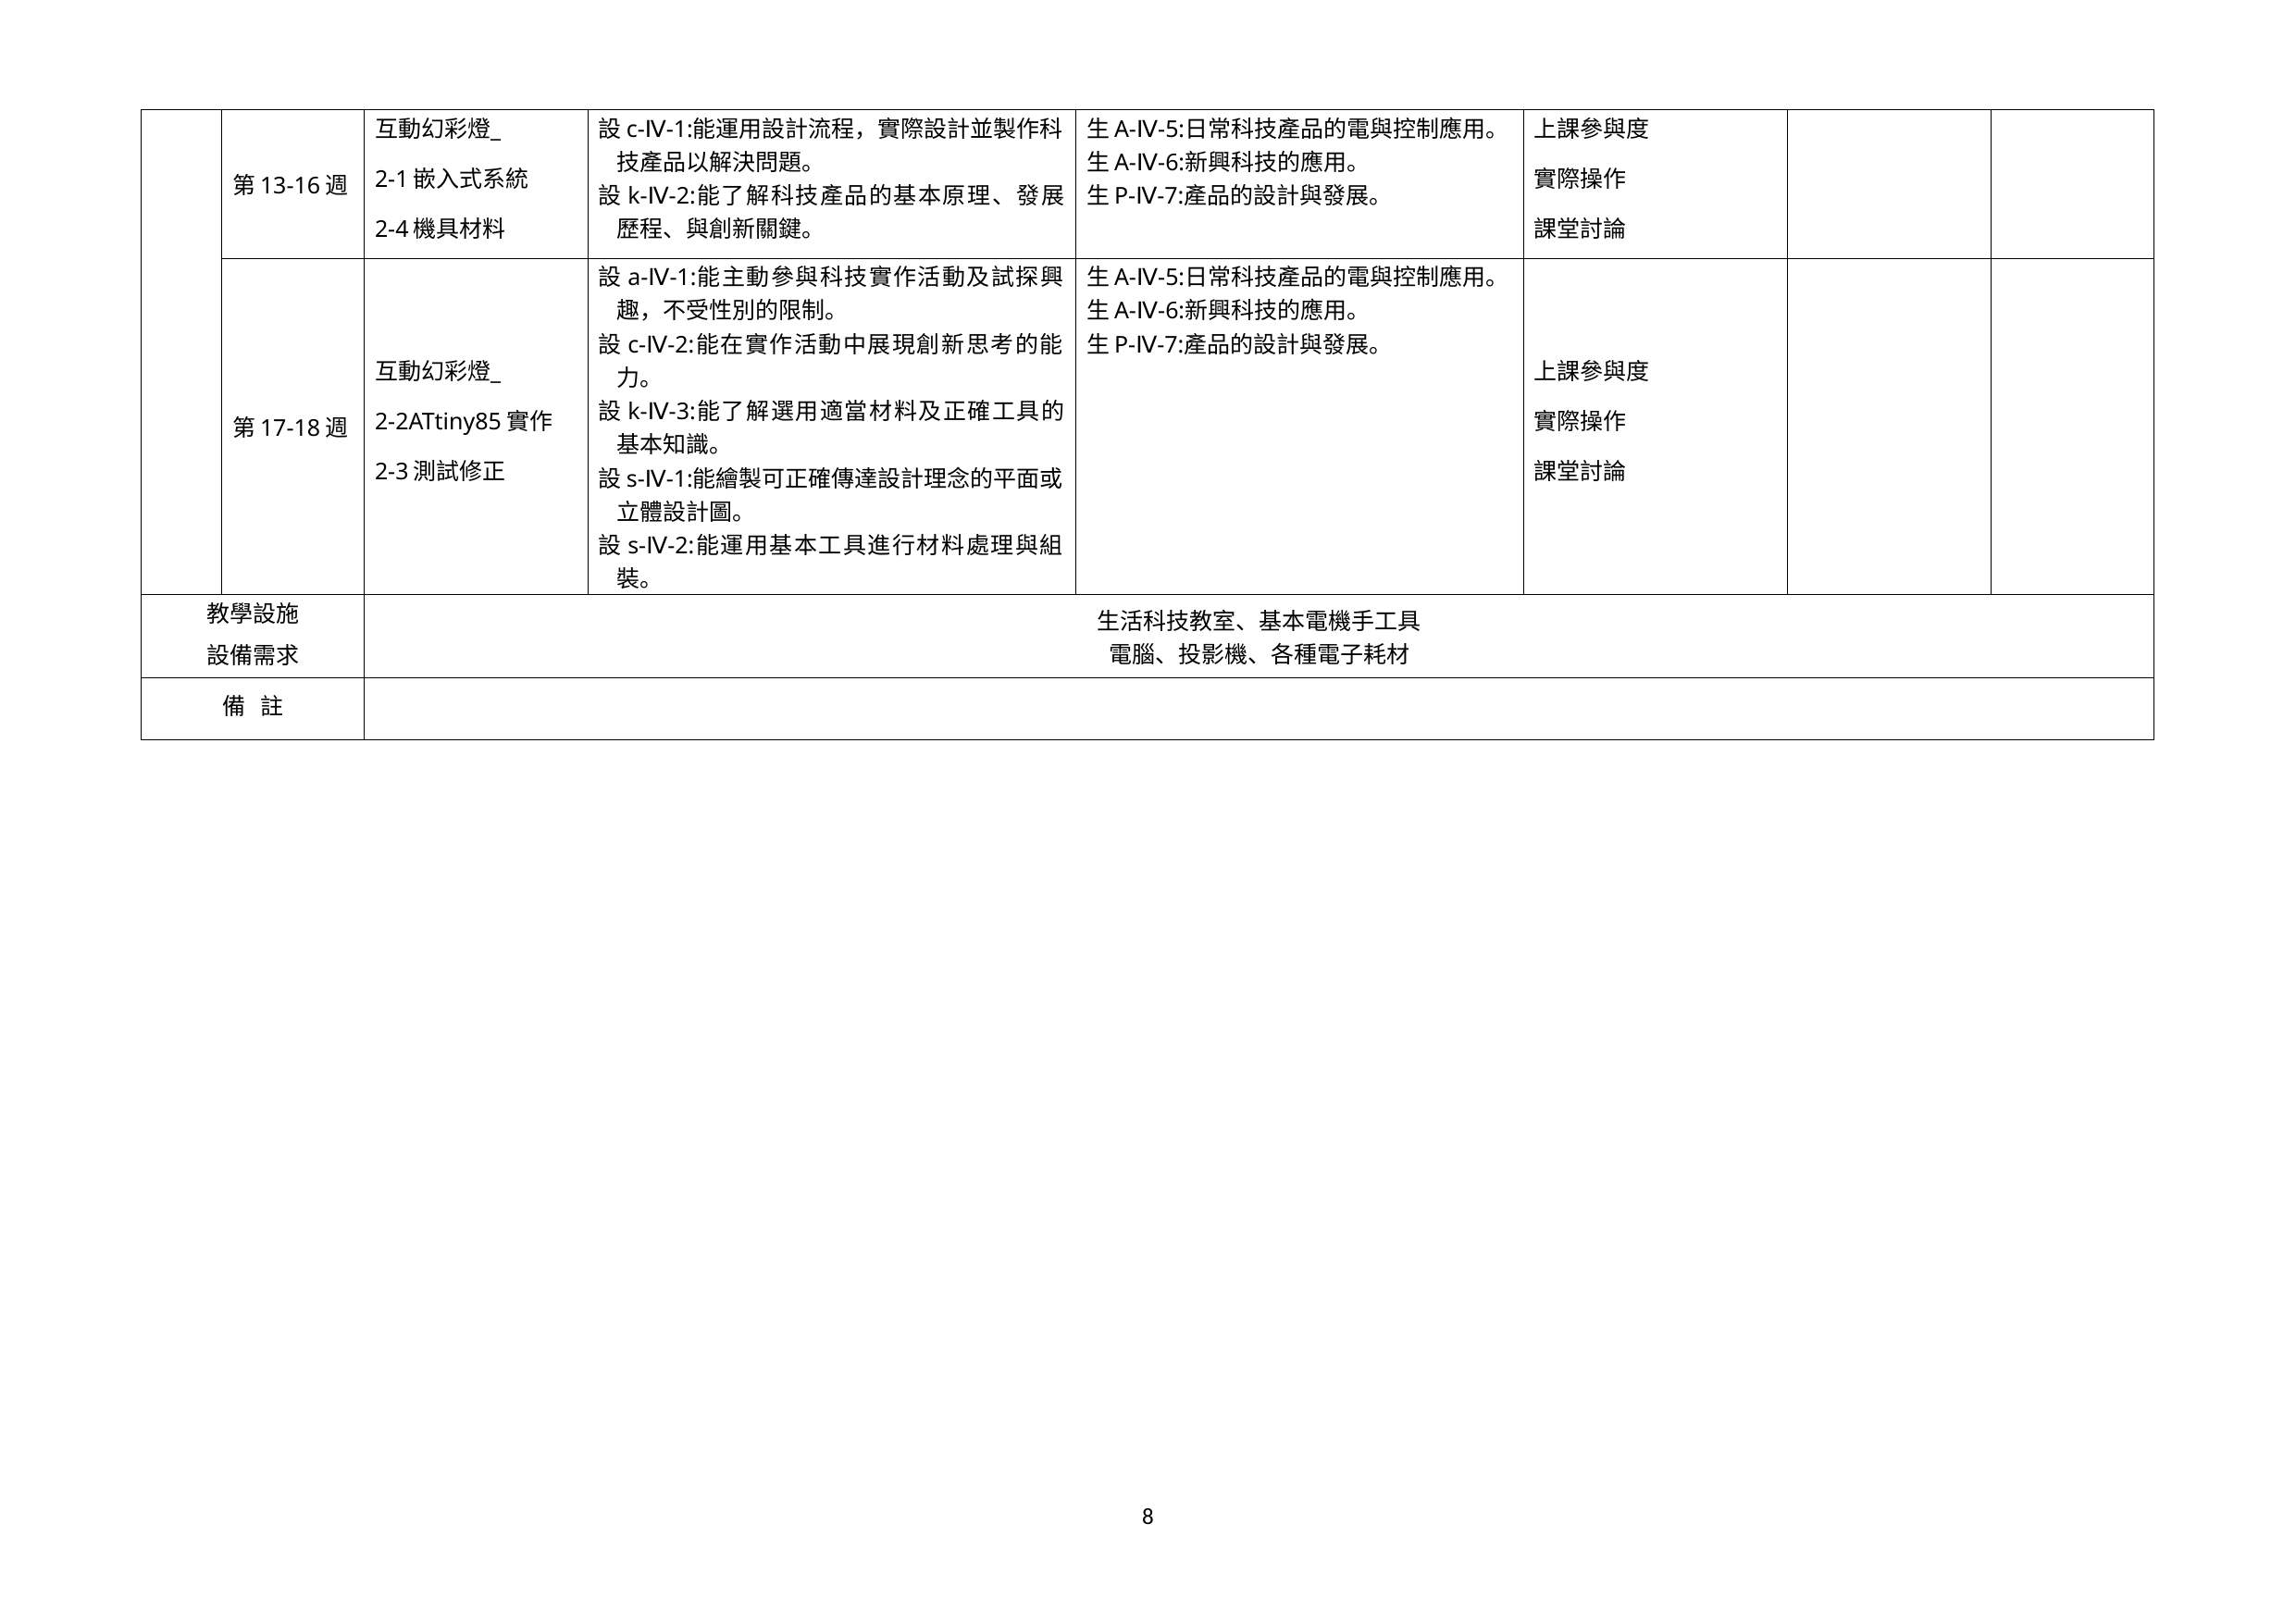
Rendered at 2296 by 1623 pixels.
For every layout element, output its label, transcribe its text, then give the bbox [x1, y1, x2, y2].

table_cell [1992, 110, 2153, 257]
table_cell [1788, 110, 1991, 257]
table_cell 互動幻彩燈_ 2-1嵌入式系統 2-4機具材料 [365, 110, 588, 257]
table_cell 設c-Ⅳ-1:能運用設計流程，實際設計並製作科技產品以解決問題。 設k-Ⅳ-2:能了解科技產品的基本原理、發展歷程、與創新關鍵。 [589, 110, 1075, 257]
table_cell 備 註 [142, 678, 364, 738]
table_cell 教學設施 設備需求 [142, 595, 364, 677]
table_cell 上課參與度 實際操作 課堂討論 [1524, 110, 1787, 257]
table_cell 互動幻彩燈_ 2-2ATtiny85實作 2-3測試修正 [365, 259, 588, 594]
table_cell [1788, 259, 1991, 594]
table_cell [1076, 110, 1523, 257]
table_cell [365, 678, 2153, 738]
table_cell [1992, 259, 2153, 594]
table_cell 生活科技教室、基本電機手工具 電腦、投影機、各種電子耗材 [365, 595, 2153, 677]
table_cell 第13-16週 [222, 110, 364, 257]
table_cell 上課參與度 實際操作 課堂討論 [1524, 259, 1787, 594]
table_cell 設a-Ⅳ-1:能主動參與科技實作活動及試探興趣，不受性別的限制。 設c-Ⅳ-2:能在實作活動中展現創新思考的能力。 設k-Ⅳ-3:能了解選用適當材料及正確工具的基本知識。 設s-Ⅳ-1:能繪製可正確傳達設計理念的平面或立體設計圖。 設s-Ⅳ-2:能運用基本工具進行材料處理與組裝。 [589, 259, 1075, 594]
table_cell 生A-Ⅳ-5:日常科技產品的電與控制應用。 生A-Ⅳ-6:新興科技的應用。 生P-Ⅳ-7:產品的設計與發展。 [1076, 259, 1523, 594]
table_cell 第17-18週 [222, 259, 364, 594]
